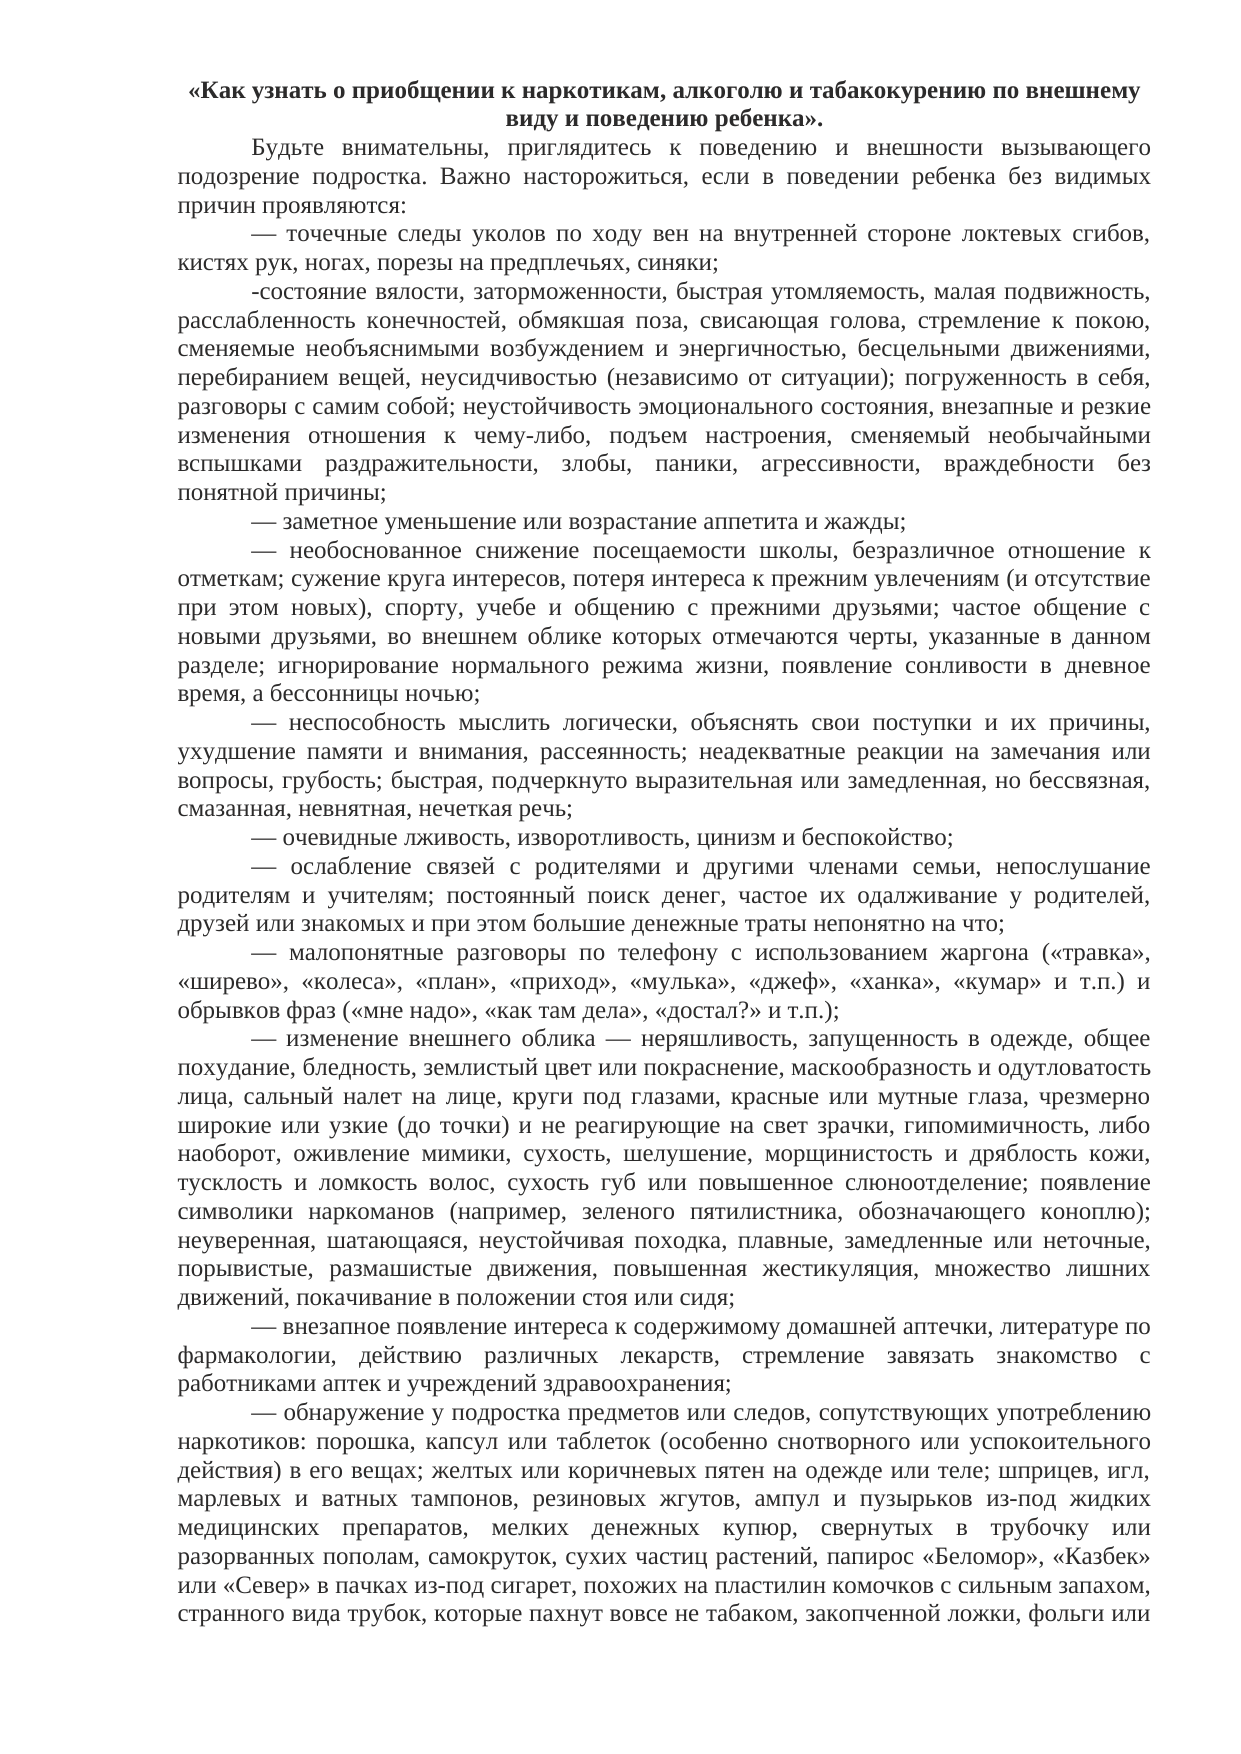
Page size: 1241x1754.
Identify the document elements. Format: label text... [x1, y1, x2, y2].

text — изменение внешнего облика — неряшливость, запущенность в одежде, общее похудание, бледность, землистый цвет или покраснение, маскообразность и одутловатость лица, сальный налет на лице, круги под глазами, красные или мутные глаза, чрезмерно широкие или узкие (до точки) и не реагирующие на свет зрачки, гипомимичность, либо наоборот, оживление мимики, сухость, шелушение, морщинистость и дряблость кожи, тусклость и ломкость волос, сухость губ или повышенное слюноотделение; появление символики наркоманов (например, зеленого пятилистника, обозначающего коноплю); неуверенная, шатающаяся, неустойчивая походка, плавные, замедленные или неточные, порывистые, размашистые движения, повышенная жестикуляция, множество лишних движений, покачивание в положении стоя или сидя; [177, 1023, 1152, 1311]
text — неспособность мыслить логически, объяснять свои поступки и их причины, ухудшение памяти и внимания, рассеянность; неадекватные реакции на замечания или вопросы, грубость; быстрая, подчеркнуто выразительная или замедленная, но бессвязная, смазанная, невнятная, нечеткая речь; [177, 707, 1152, 822]
text — ослабление связей с родителями и другими членами семьи, непослушание родителям и учителям; постоянный поиск денег, частое их одалживание у родителей, друзей или знакомых и при этом большие денежные траты непонятно на что; [177, 851, 1152, 937]
text — точечные следы уколов по ходу вен на внутренней стороне локтевых сгибов, кистях рук, ногах, порезы на предплечьях, синяки; [177, 218, 1152, 276]
text — очевидные лживость, изворотливость, цинизм и беспокойство; [177, 822, 1152, 851]
text — внезапное появление интереса к содержимому домашней аптечки, литературе по фармакологии, действию различных лекарств, стремление завязать знакомство с работниками аптек и учреждений здравоохранения; [177, 1311, 1152, 1397]
text — необоснованное снижение посещаемости школы, безразличное отношение к отметкам; сужение круга интересов, потеря интереса к прежним увлечениям (и отсутствие при этом новых), спорту, учебе и общению с прежними друзьями; частое общение с новыми друзьями, во внешнем облике которых отмечаются черты, указанные в данном разделе; игнорирование нормального режима жизни, появление сонливости в дневное время, а бессонницы ночью; [177, 535, 1152, 707]
text — заметное уменьшение или возрастание аппетита и жажды; [177, 506, 1152, 535]
text «Как узнать о приобщении к наркотикам, алкоголю и табакокурению по внешнему виду и поведению ребенка». [177, 75, 1152, 132]
text -состояние вялости, заторможенности, быстрая утомляемость, малая подвижность, расслабленность конечностей, обмякшая поза, свисающая голова, стремление к покою, сменяемые необъяснимыми возбуждением и энергичностью, бесцельными движениями, перебиранием вещей, неусидчивостью (независимо от ситуации); погруженность в себя, разговоры с самим собой; неустойчивость эмоционального состояния, внезапные и резкие изменения отношения к чему-либо, подъем настроения, сменяемый необычайными вспышками раздражительности, злобы, паники, агрессивности, враждебности без понятной причины; [177, 276, 1152, 506]
text — малопонятные разговоры по телефону с использованием жаргона («травка», «ширево», «колеса», «план», «приход», «мулька», «джеф», «ханка», «кумар» и т.п.) и обрывков фраз («мне надо», «как там дела», «достал?» и т.п.); [177, 937, 1152, 1023]
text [177, 1397, 1152, 1627]
text Будьте внимательны, приглядитесь к поведению и внешности вызывающего подозрение подростка. Важно насторожиться, если в поведении ребенка без видимых причин проявляются: [177, 132, 1152, 218]
